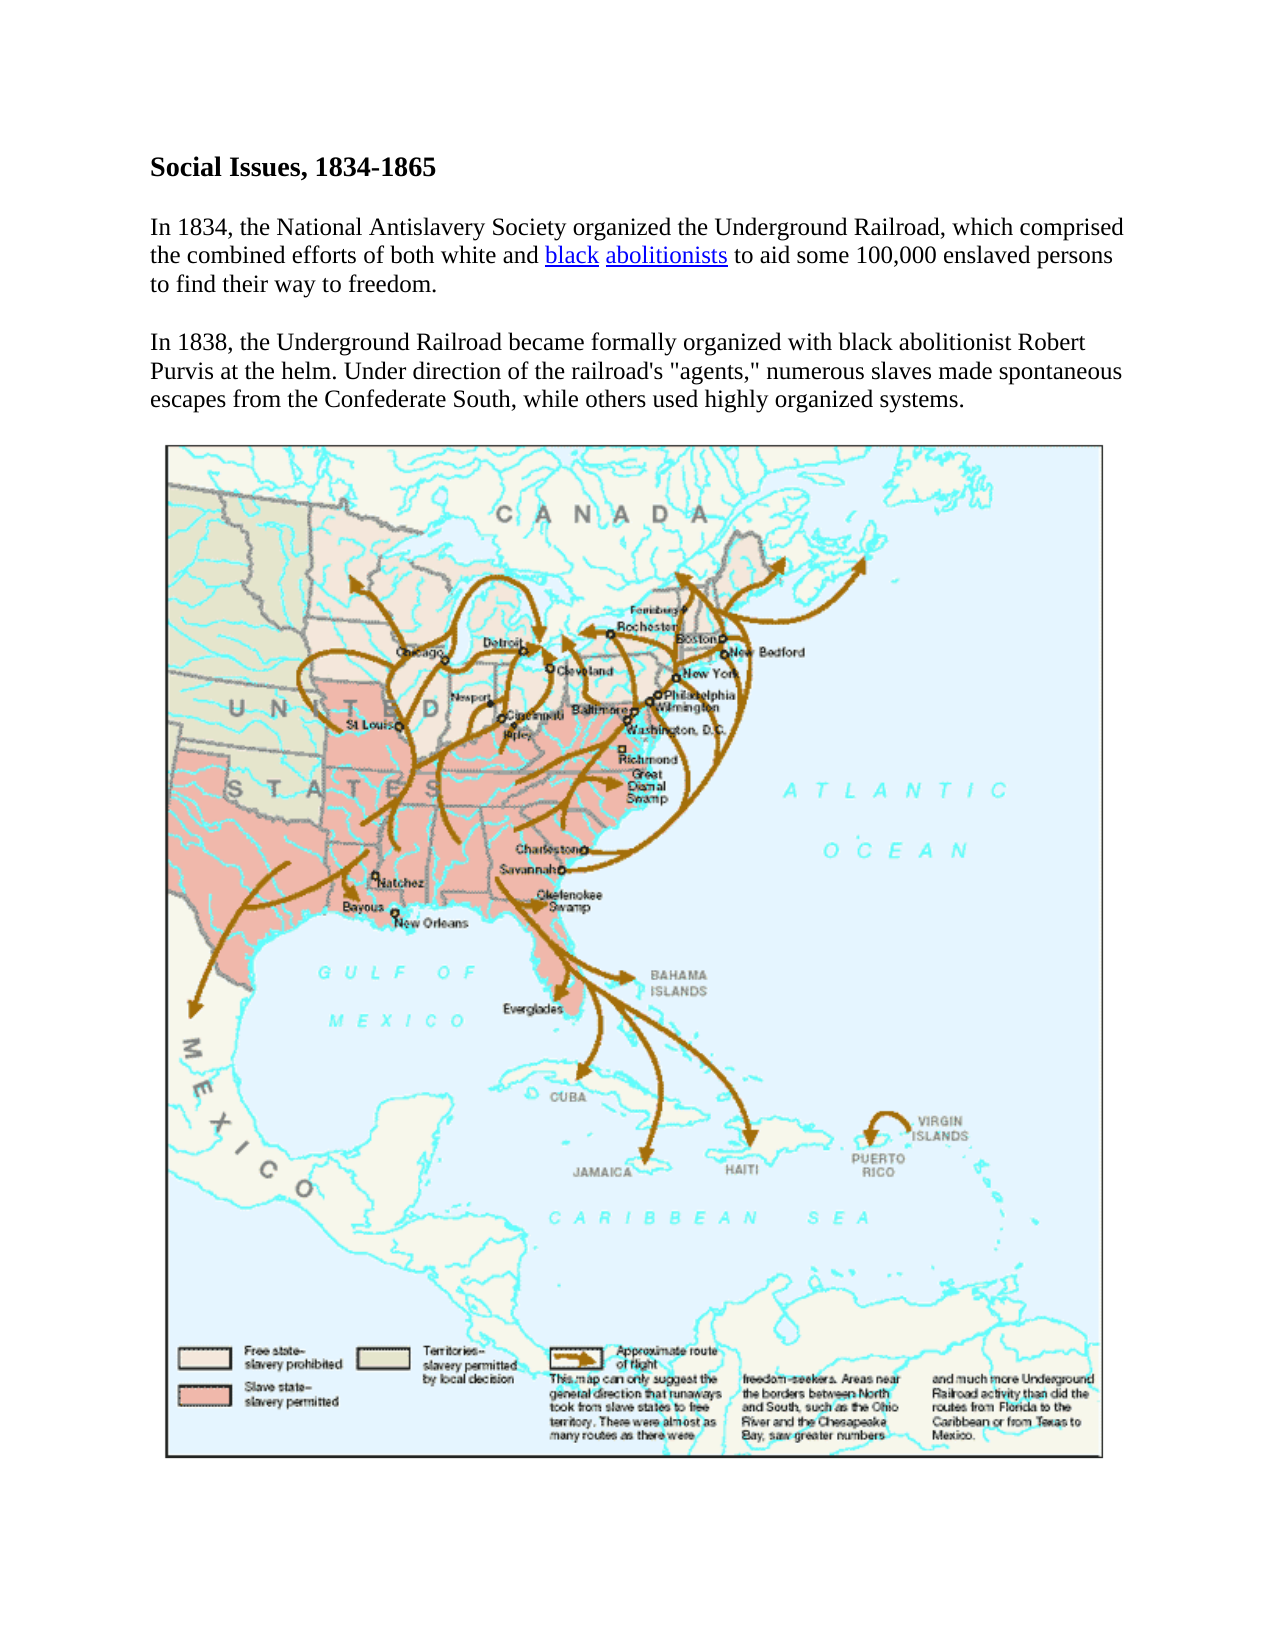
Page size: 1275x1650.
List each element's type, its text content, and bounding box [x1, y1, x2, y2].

text In 1838, the Underground Railroad became formally organized with black abolitionist Robert Purvis at the helm. Under direction of the railroad's "agents," numerous slaves made spontaneous escapes from the Confederate South, while others used highly organized systems. [150, 327, 1125, 413]
picture [159, 442, 1116, 1468]
text In 1834, the National Antislavery Society organized the Underground Railroad, which comprised the combined efforts of both white and black abolitionists to aid some 100,000 enslaved persons to find their way to freedom. [150, 212, 1125, 298]
text Social Issues, 1834-1865 [150, 150, 1125, 182]
